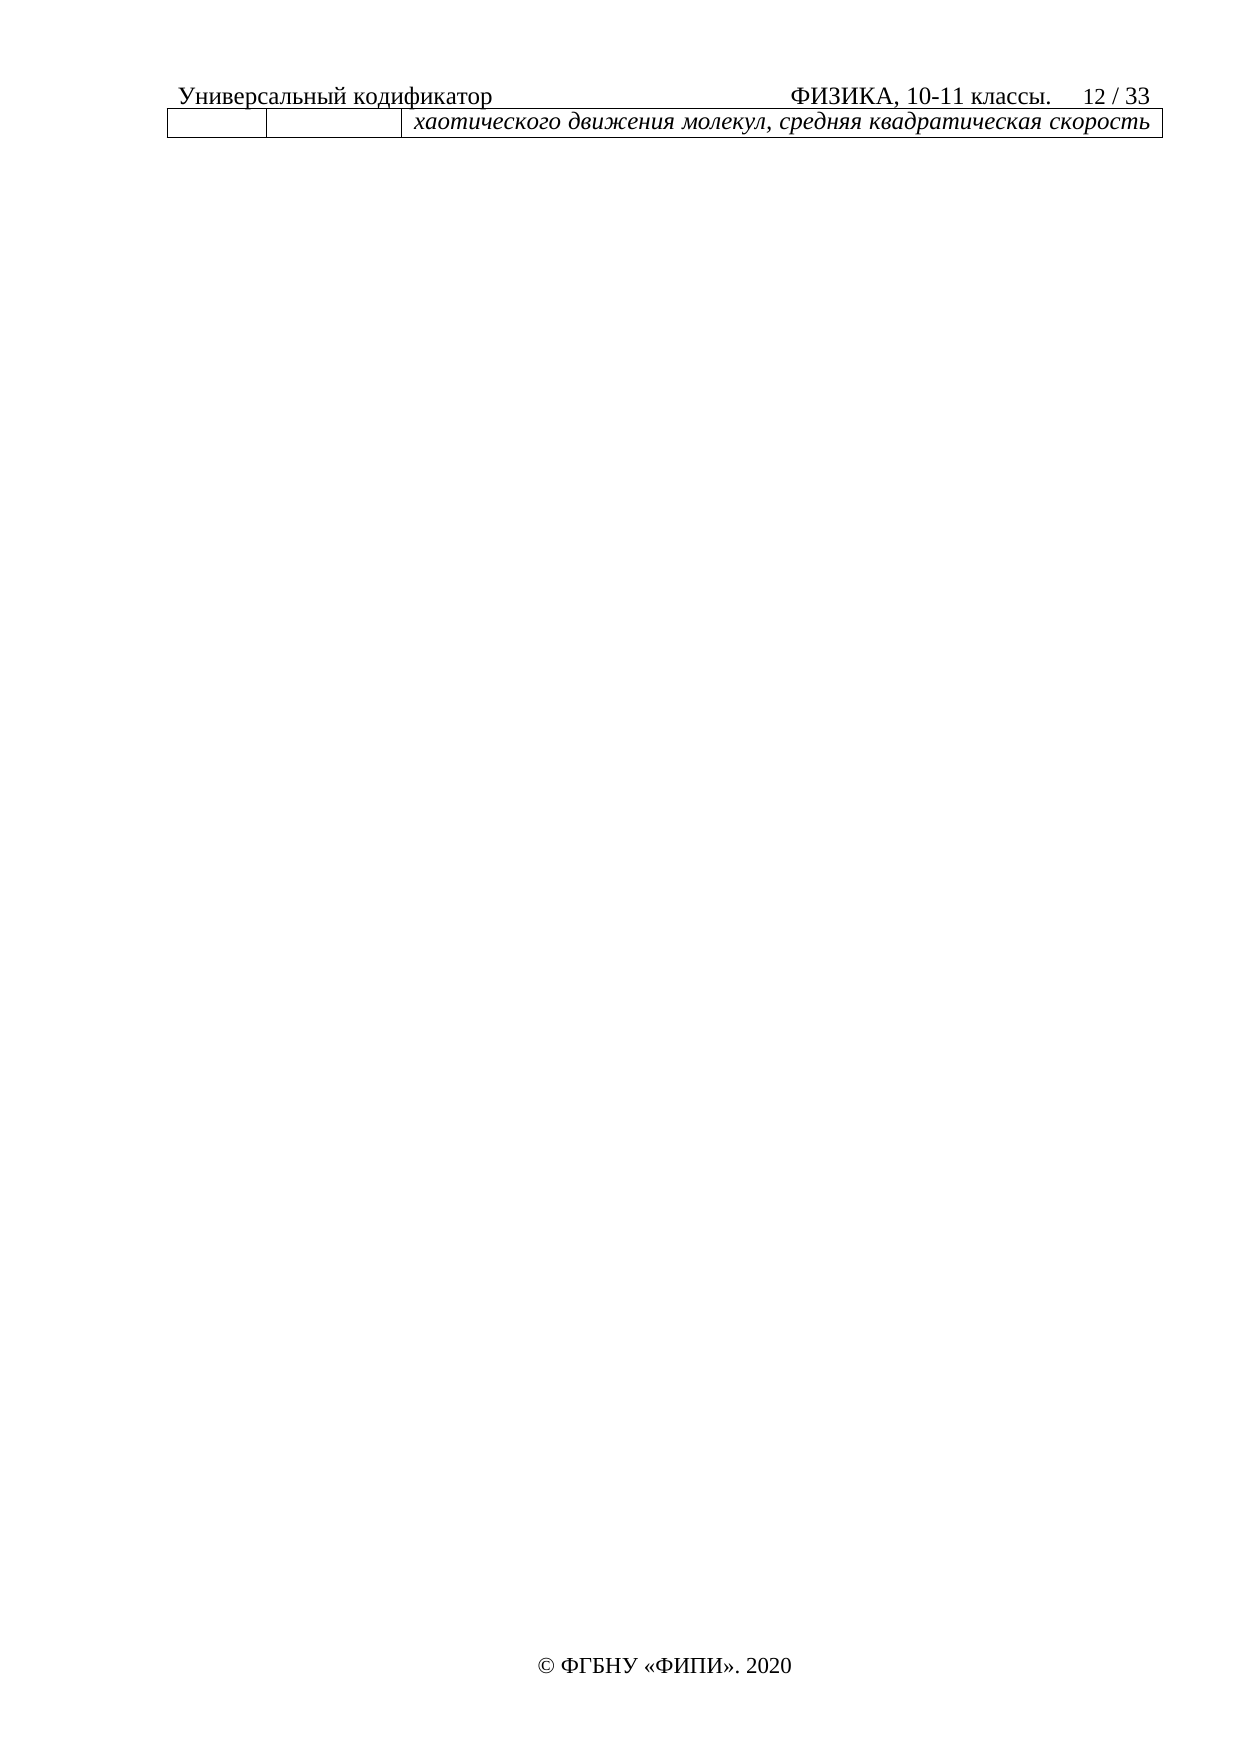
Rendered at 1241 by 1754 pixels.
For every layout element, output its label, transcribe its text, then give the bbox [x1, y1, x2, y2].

table_cell [168, 109, 266, 137]
table_cell хаотического движения молекул, средняя квадратическая скорость [402, 109, 1162, 137]
table_cell [267, 109, 401, 137]
